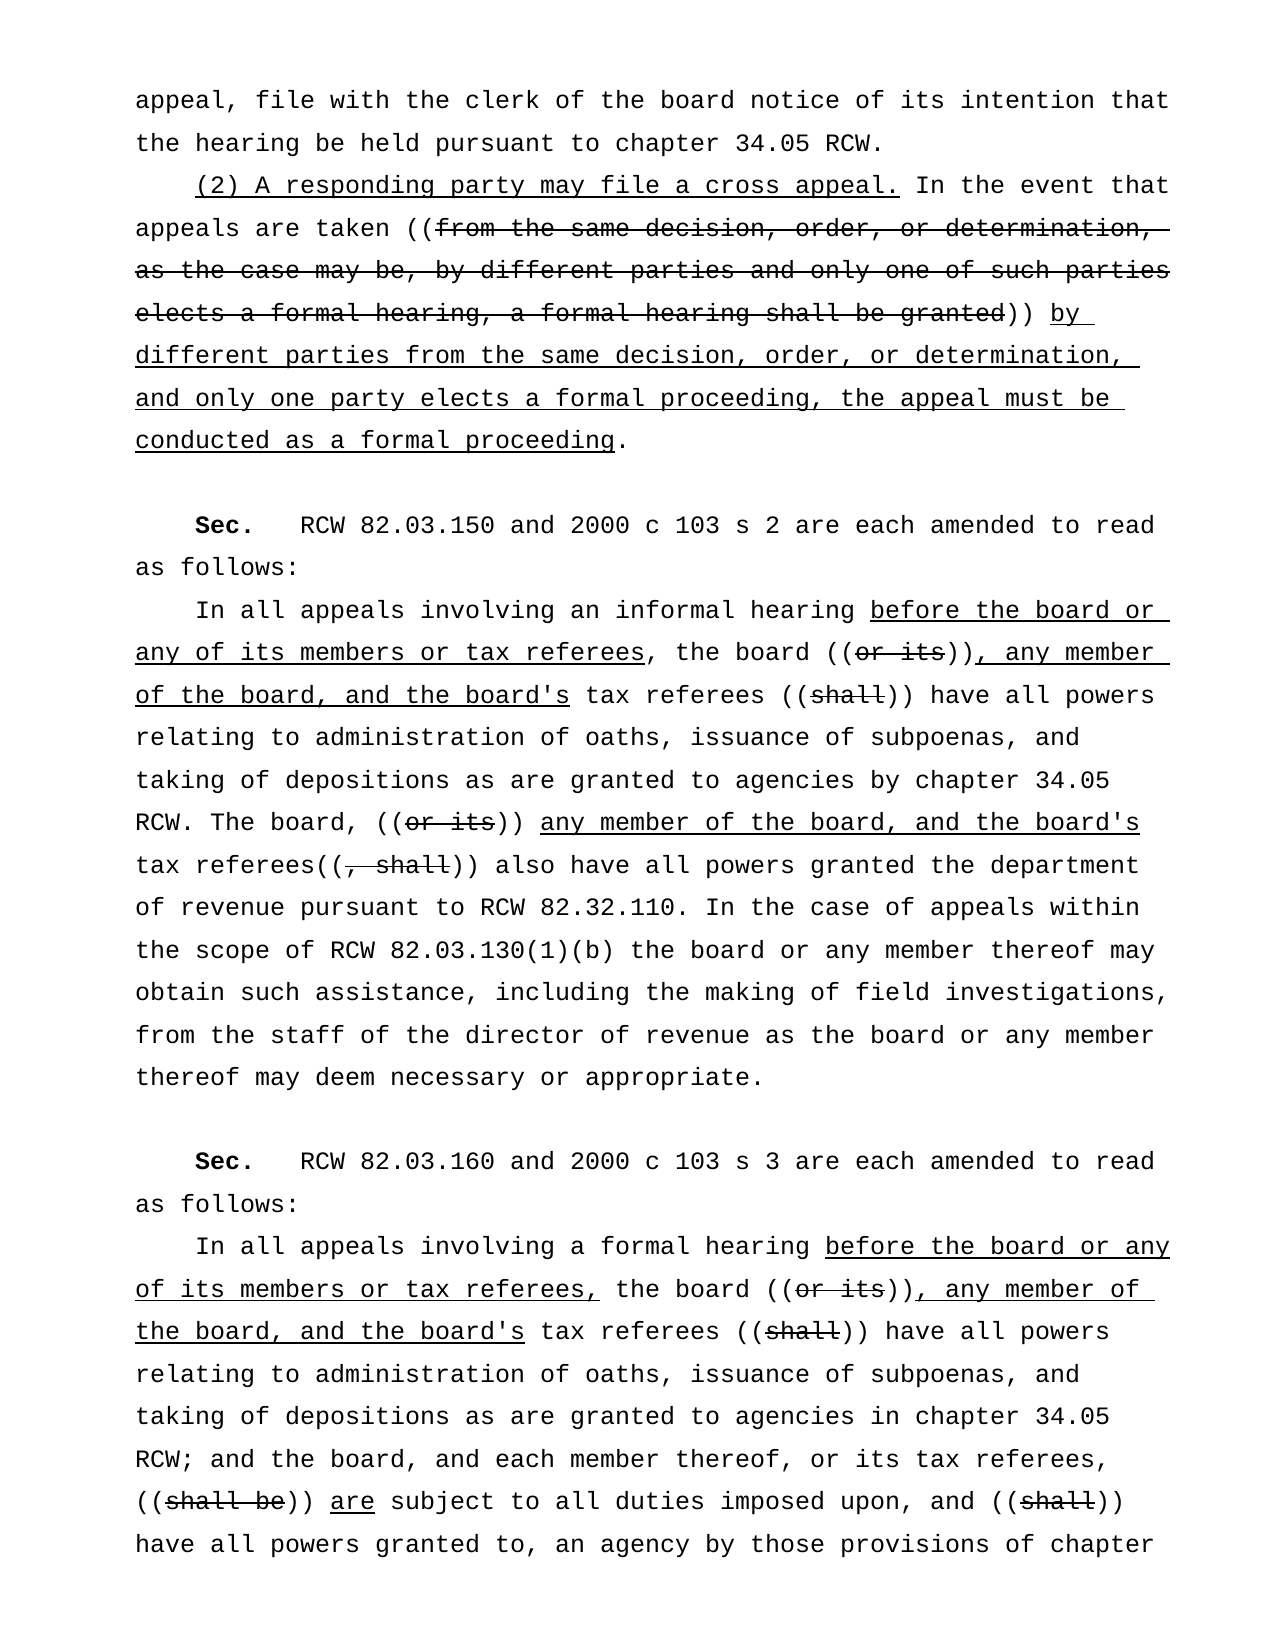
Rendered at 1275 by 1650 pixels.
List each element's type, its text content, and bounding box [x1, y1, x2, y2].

text (2) A responding party may file a cross appeal. In the event that appeals are taken ((from the same decision, order, or determination, as the case may be, by different parties and only one of such parties elects a formal hearing, a formal hearing shall be granted)) by different parties from the same decision, order, or determination, and only one party elects a formal proceeding, the appeal must be conducted as a formal proceeding. [135, 160, 1170, 271]
text In all appeals involving an informal hearing before the board or any of its members or tax referees, the board ((or its)), any member of the board, and the board's tax referees ((shall)) have all powers relating to administration of oaths, issuance of subpoenas, and taking of depositions as are granted to agencies by chapter 34.05 RCW. The board, ((or its)) any member of the board, and the board's tax referees((, shall)) also have all powers granted the department of revenue pursuant to RCW 82.32.110. In the case of appeals within the scope of RCW 82.03.130(1)(b) the board or any member thereof may obtain such assistance, including the making of field investigations, from the staff of the director of revenue as the board or any member thereof may deem necessary or appropriate. [135, 584, 1170, 1094]
text Sec. RCW 82.03.160 and 2000 c 103 s 3 are each amended to read as follows: [135, 1136, 1170, 1221]
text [135, 75, 1170, 160]
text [135, 1221, 1170, 1561]
text Sec. RCW 82.03.150 and 2000 c 103 s 2 are each amended to read as follows: [135, 499, 1170, 584]
text (2) A responding party may file a cross appeal. In the event that appeals are taken ((from the same decision, order, or determination, as the case may be, by different parties and only one of such parties elects a formal hearing, a formal hearing shall be granted)) by different parties from the same decision, order, or determination, and only one party elects a formal proceeding, the appeal must be conducted as a formal proceeding. [135, 273, 1170, 457]
